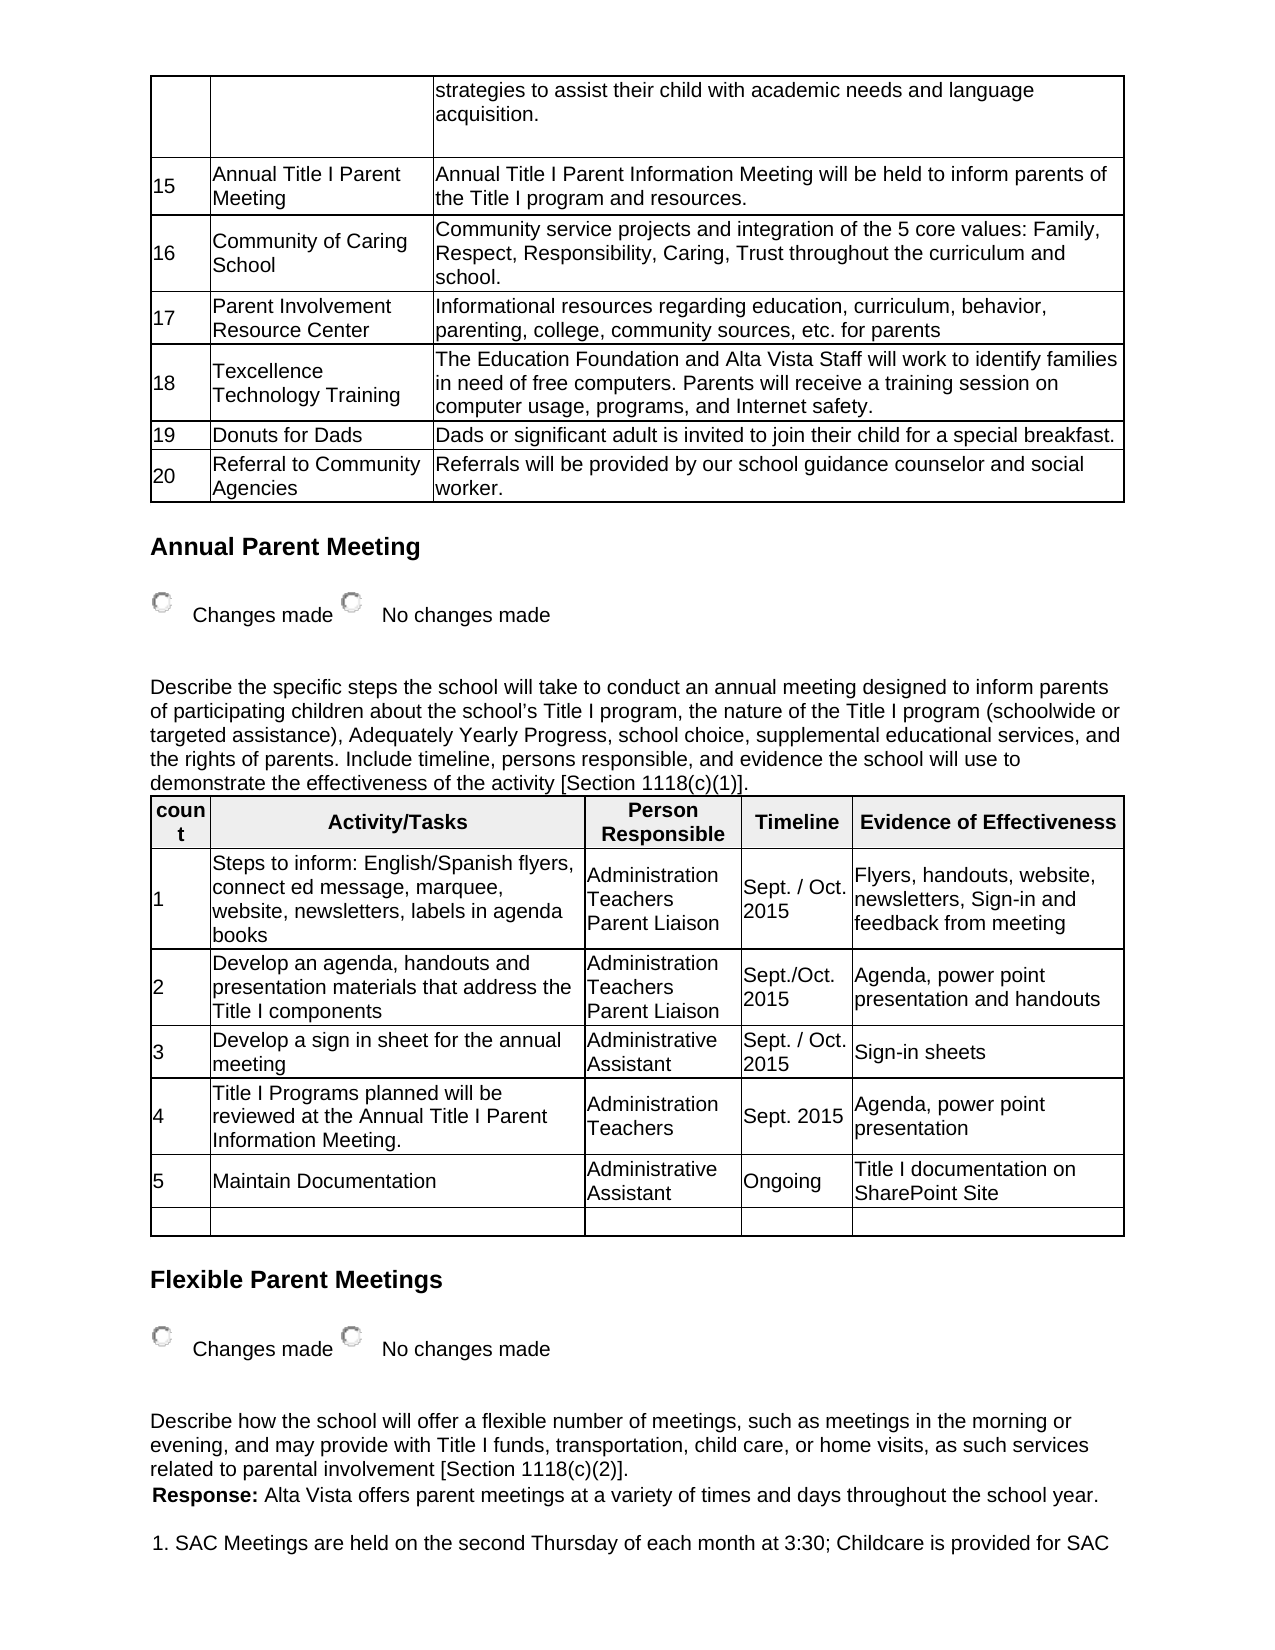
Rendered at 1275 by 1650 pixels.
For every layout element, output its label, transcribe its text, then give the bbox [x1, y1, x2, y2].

table_cell Referral to Community Agencies [211, 450, 433, 501]
table_cell 5 [152, 1155, 210, 1206]
table_cell Administrative Assistant [586, 1026, 741, 1077]
table_cell Community of Caring School [211, 216, 433, 291]
table_cell Sept./Oct. 2015 [742, 950, 852, 1024]
table_cell [586, 1208, 741, 1235]
table_header count [152, 797, 210, 847]
table_cell 3 [152, 1026, 210, 1077]
table_cell Title I documentation on SharePoint Site [853, 1155, 1123, 1206]
table_cell Texcellence Technology Training [211, 345, 433, 420]
table_cell Administration Teachers [586, 1079, 741, 1154]
table_cell Sept. / Oct. 2015 [742, 1026, 852, 1077]
table_cell Maintain Documentation [211, 1155, 584, 1206]
text Describe the specific steps the school will take to conduct an annual meeting designed to inform parents of participating children about the school’s Title I program, the nature of the Title I program (schoolwide or targeted assistance), Adequately Yearly Progress, school choice, supplemental educational services, and the rights of parents. Include timeline, persons responsible, and evidence the school will use to demonstrate the effectiveness of the activity [Section 1118(c)(1)]. [150, 627, 1125, 795]
table_header Activity/Tasks [211, 797, 584, 847]
table_cell Ongoing [742, 1155, 852, 1206]
table_header Evidence of Effectiveness [853, 797, 1123, 847]
table_cell Annual Title I Parent Information Meeting will be held to inform parents of the Title I program and resources. [434, 158, 1123, 214]
table_cell 16 [152, 216, 210, 291]
table_cell Community service projects and integration of the 5 core values: Family, Respect, Responsibility, Caring, Trust throughout the curriculum and school. [434, 216, 1123, 291]
table_cell Sept. 2015 [742, 1079, 852, 1154]
text Changes made No changes made [150, 1319, 1125, 1361]
text Annual Parent Meeting [150, 531, 1125, 560]
table_header Person Responsible [586, 797, 741, 847]
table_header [151, 1482, 1124, 1556]
table_cell [152, 1208, 210, 1235]
table_cell Develop an agenda, handouts and presentation materials that address the Title I components [211, 950, 584, 1024]
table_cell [211, 77, 433, 156]
table_cell 18 [152, 345, 210, 420]
table_cell Flyers, handouts, website, newsletters, Sign-in and feedback from meeting [853, 849, 1123, 948]
table_cell Informational resources regarding education, curriculum, behavior, parenting, college, community sources, etc. for parents [434, 292, 1123, 343]
table_cell [853, 1208, 1123, 1235]
table_cell 20 [152, 450, 210, 501]
table_cell [211, 1208, 584, 1235]
table_cell Agenda, power point presentation and handouts [853, 950, 1123, 1024]
table_cell Agenda, power point presentation [853, 1079, 1123, 1154]
text Describe how the school will offer a flexible number of meetings, such as meetings in the morning or evening, and may provide with Title I funds, transportation, child care, or home visits, as such services related to parental involvement [Section 1118(c)(2)]. [150, 1361, 1125, 1481]
table_cell 4 [152, 1079, 210, 1154]
table_cell 1 [152, 849, 210, 948]
table_cell Annual Title I Parent Meeting [211, 158, 433, 214]
table_cell Parent Involvement Resource Center [211, 292, 433, 343]
table_cell Steps to inform: English/Spanish flyers, connect ed message, marquee, website, newsletters, labels in agenda books [211, 849, 584, 948]
table_cell 19 [152, 422, 210, 448]
table_cell The Education Foundation and Alta Vista Staff will work to identify families in need of free computers. Parents will receive a training session on computer usage, programs, and Internet safety. [434, 345, 1123, 420]
table_cell Referrals will be provided by our school guidance counselor and social worker. [434, 450, 1123, 501]
table_cell Sign-in sheets [853, 1026, 1123, 1077]
table_cell [742, 1208, 852, 1235]
table_cell 14 [152, 77, 210, 156]
table_cell 2 [152, 950, 210, 1024]
table_cell Administration Teachers Parent Liaison [586, 849, 741, 948]
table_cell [434, 77, 1123, 156]
table_cell Title I Programs planned will be reviewed at the Annual Title I Parent Information Meeting. [211, 1079, 584, 1154]
table_cell Sept. / Oct. 2015 [742, 849, 852, 948]
table_cell Dads or significant adult is invited to join their child for a special breakfast. [434, 422, 1123, 448]
table_cell 15 [152, 158, 210, 214]
table_cell Develop a sign in sheet for the annual meeting [211, 1026, 584, 1077]
table_header Timeline [742, 797, 852, 847]
table_cell Administration Teachers Parent Liaison [586, 950, 741, 1024]
table_cell Administrative Assistant [586, 1155, 741, 1206]
text Flexible Parent Meetings [150, 1265, 1125, 1294]
table_cell Donuts for Dads [211, 422, 433, 448]
table_cell 17 [152, 292, 210, 343]
text Changes made No changes made [150, 585, 1125, 627]
